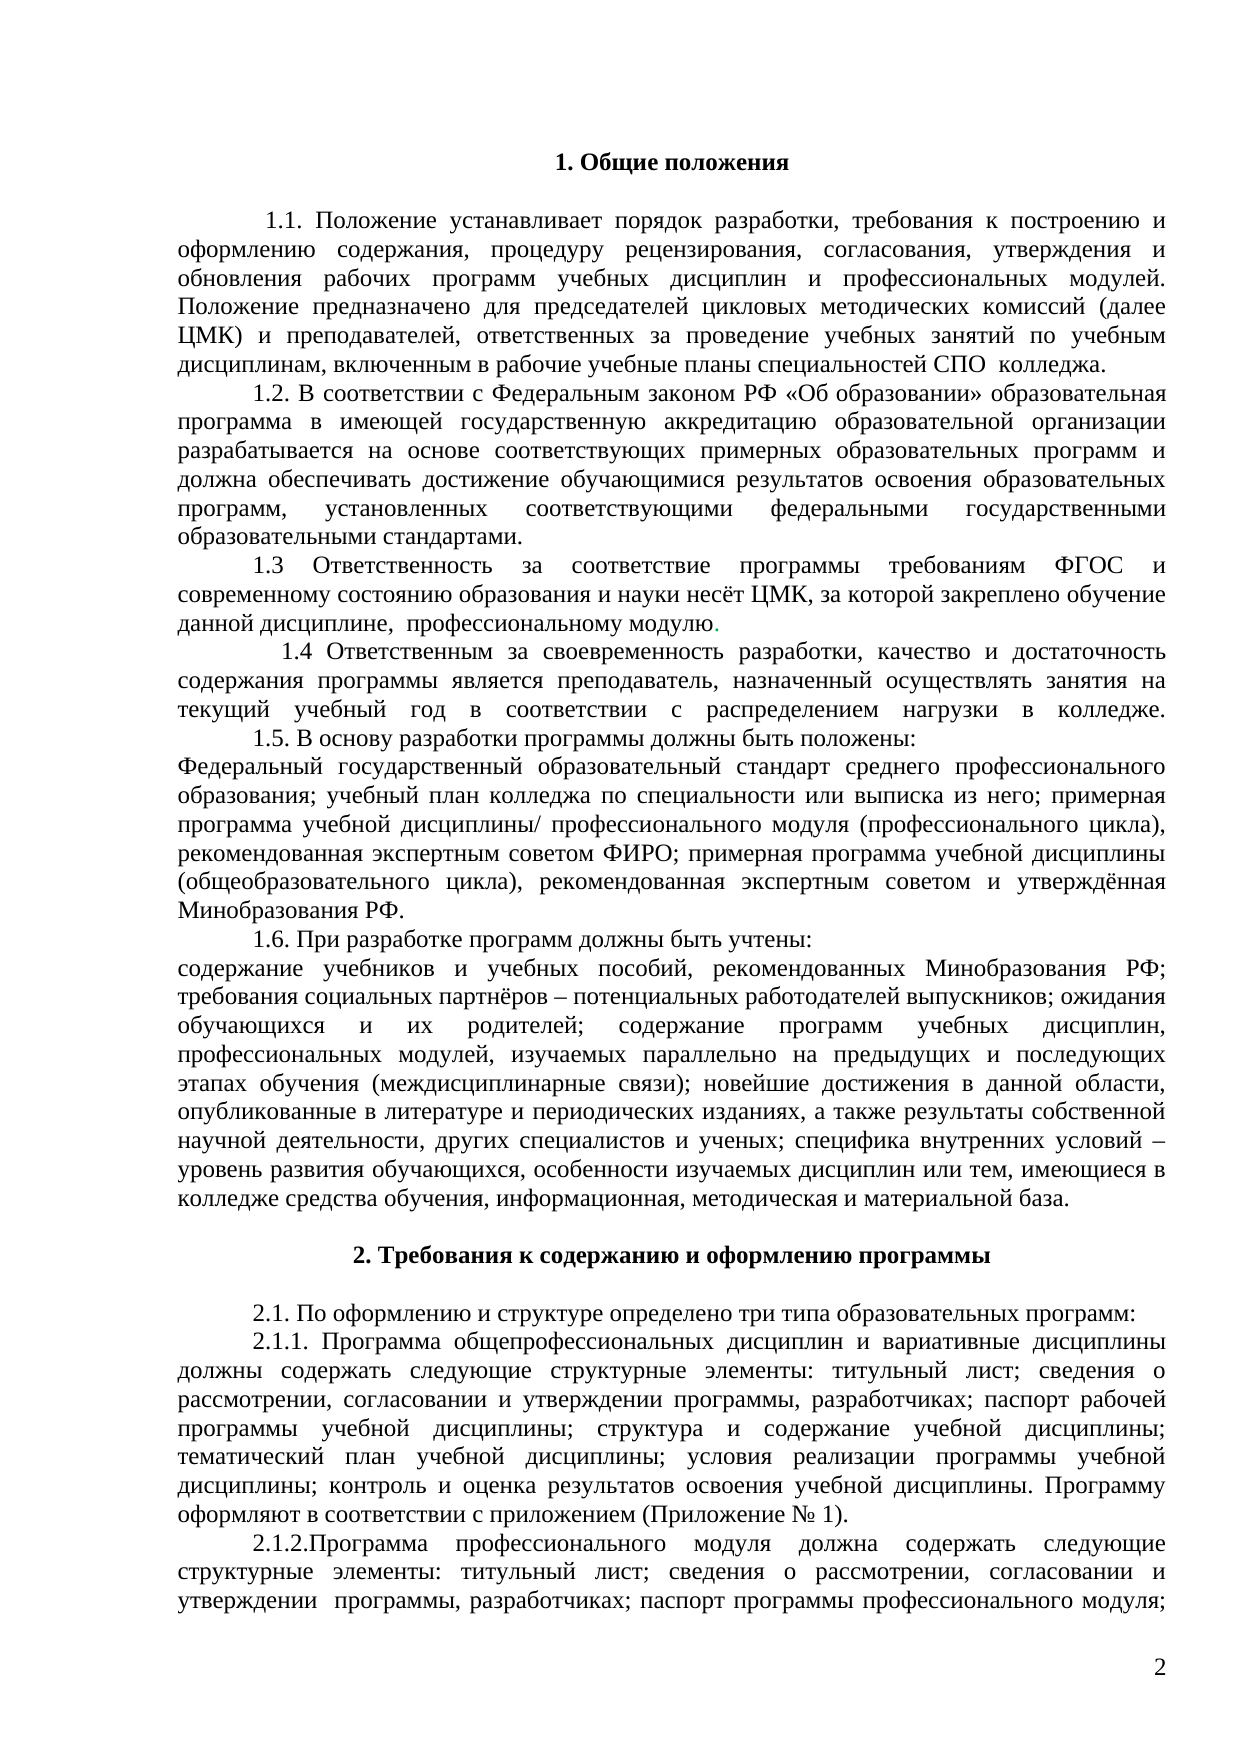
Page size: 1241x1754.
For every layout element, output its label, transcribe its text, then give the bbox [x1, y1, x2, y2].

text 1.1. Положение устанавливает порядок разработки, требования к построению и оформлению содержания, процедуру рецензирования, согласования, утверждения и обновления рабочих программ учебных дисциплин и профессиональных модулей. Положение предназначено для председателей цикловых методических комиссий (далее ЦМК) и преподавателей, ответственных за проведение учебных занятий по учебным дисциплинам, включенным в рабочие учебные планы специальностей СПО колледжа. [177, 205, 1167, 378]
text 2.1.1. Программа общепрофессиональных дисциплин и вариативные дисциплины должны содержать следующие структурные элементы: титульный лист; сведения о рассмотрении, согласовании и утверждении программы, разработчиках; паспорт рабочей программы учебной дисциплины; структура и содержание учебной дисциплины; тематический план учебной дисциплины; условия реализации программы учебной дисциплины; контроль и оценка результатов освоения учебной дисциплины. Программу оформляют в соответствии с приложением (Приложение № 1). [177, 1326, 1167, 1528]
text 1. Общие положения [177, 147, 1167, 176]
text 1.6. При разработке программ должны быть учтены: [177, 924, 1167, 953]
text 1.3 Ответственность за соответствие программы требованиям ФГОС и современному состоянию образования и науки несёт ЦМК, за которой закреплено обучение данной дисциплине, профессиональному модулю. [177, 550, 1167, 636]
text 2. Требования к содержанию и оформлению программы [177, 1240, 1167, 1269]
text 1.4 Ответственным за своевременность разработки, качество и достаточность содержания программы является преподаватель, назначенный осуществлять занятия на текущий учебный год в соответствии с распределением нагрузки в колледже. 1.5. В основу разработки программы должны быть положены: [177, 636, 1167, 751]
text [177, 1528, 1167, 1614]
text 1.2. В соответствии с Федеральным законом РФ «Об образовании» образовательная программа в имеющей государственную аккредитацию образовательной организации разрабатывается на основе соответствующих примерных образовательных программ и должна обеспечивать достижение обучающимися результатов освоения образовательных программ, установленных соответствующими федеральными государственными образовательными стандартами. [177, 378, 1167, 550]
text содержание учебников и учебных пособий, рекомендованных Минобразования РФ; требования социальных партнёров – потенциальных работодателей выпускников; ожидания обучающихся и их родителей; содержание программ учебных дисциплин, профессиональных модулей, изучаемых параллельно на предыдущих и последующих этапах обучения (междисциплинарные связи); новейшие достижения в данной области, опубликованные в литературе и периодических изданиях, а также результаты собственной научной деятельности, других специалистов и ученых; специфика внутренних условий – уровень развития обучающихся, особенности изучаемых дисциплин или тем, имеющиеся в колледже средства обучения, информационная, методическая и материальной база. [177, 953, 1167, 1211]
text 2.1. По оформлению и структуре определено три типа образовательных программ: [177, 1298, 1167, 1326]
text Федеральный государственный образовательный стандарт среднего профессионального образования; учебный план колледжа по специальности или выписка из него; примерная программа учебной дисциплины/ профессионального модуля (профессионального цикла), рекомендованная экспертным советом ФИРО; примерная программа учебной дисциплины (общеобразовательного цикла), рекомендованная экспертным советом и утверждённая Минобразования РФ. [177, 751, 1167, 924]
